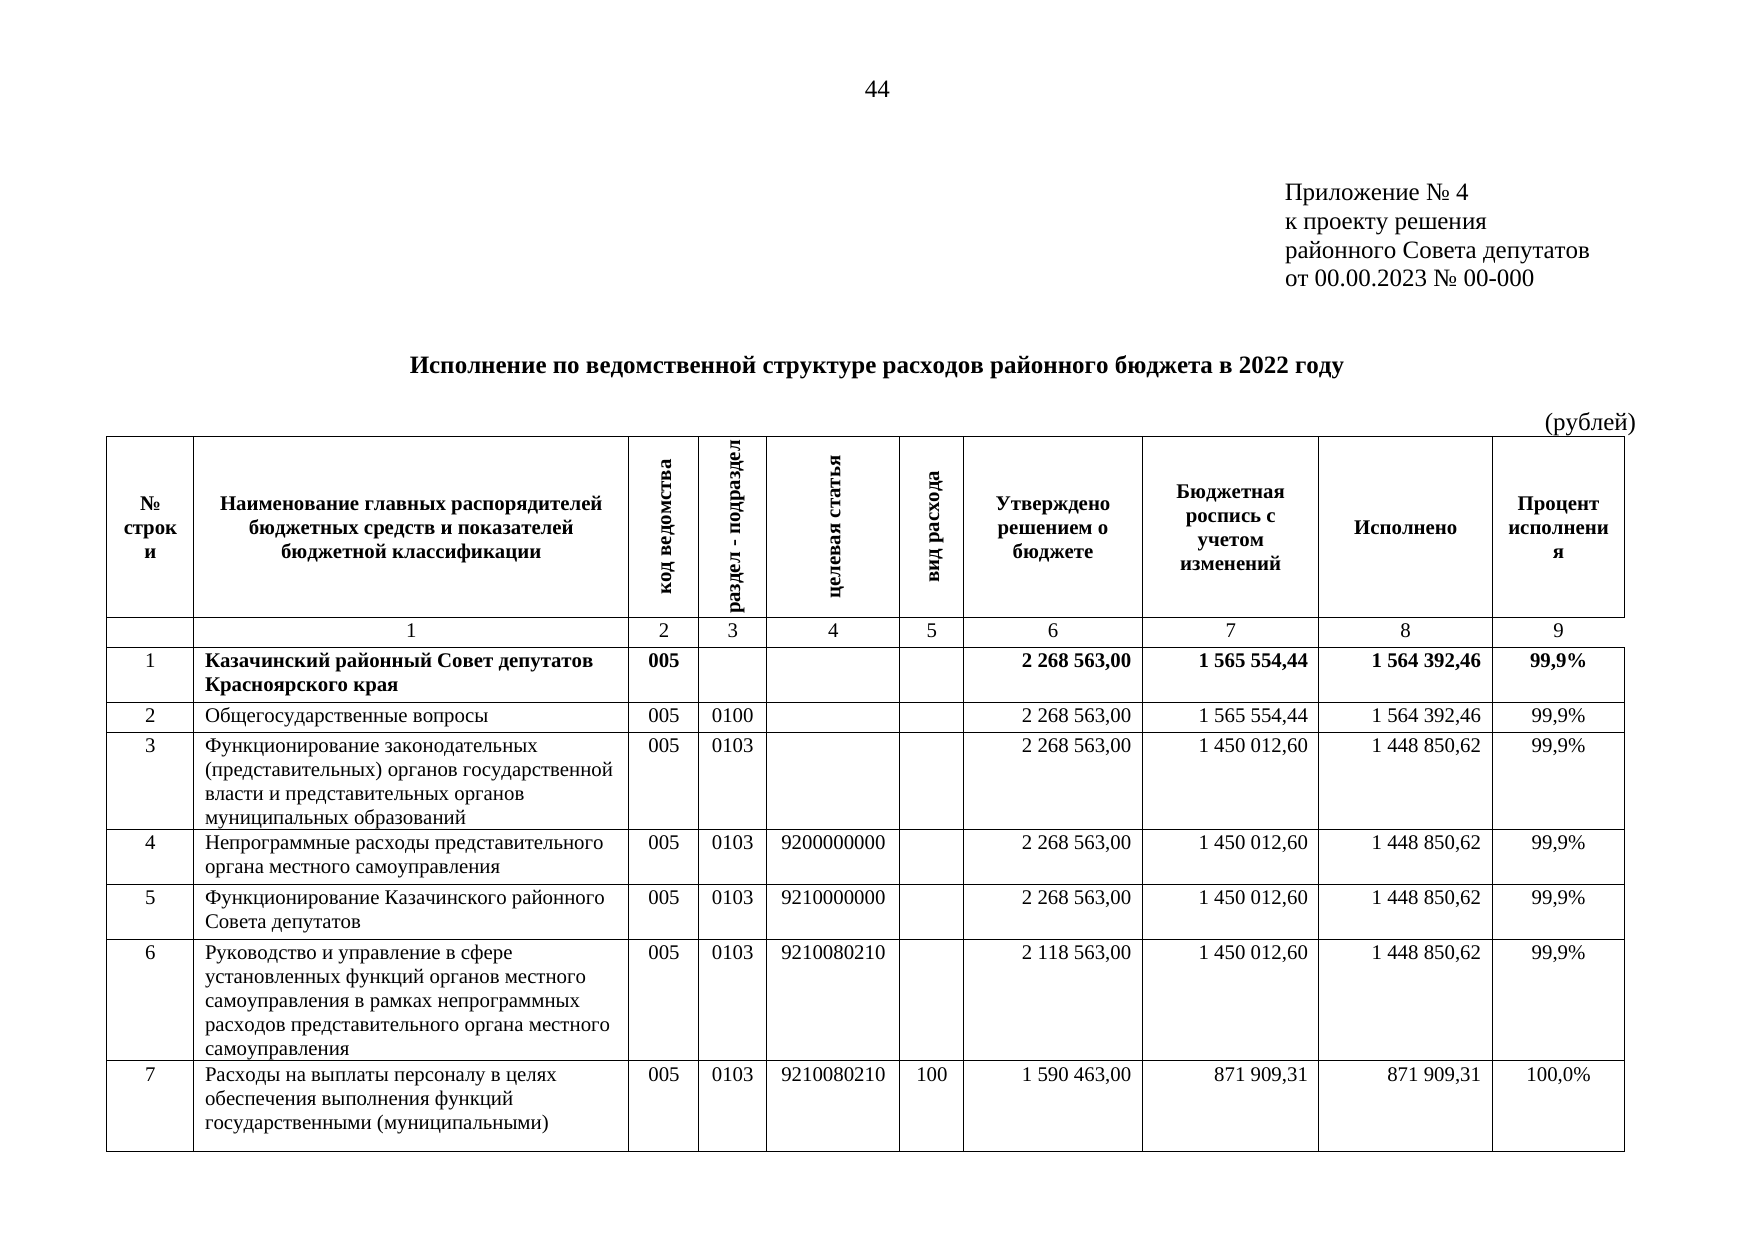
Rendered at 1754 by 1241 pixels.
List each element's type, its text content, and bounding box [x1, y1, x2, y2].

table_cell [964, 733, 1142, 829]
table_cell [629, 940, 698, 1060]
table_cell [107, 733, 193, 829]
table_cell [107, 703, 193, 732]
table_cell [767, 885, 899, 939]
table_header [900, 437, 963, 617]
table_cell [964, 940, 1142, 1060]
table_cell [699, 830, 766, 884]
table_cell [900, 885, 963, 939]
text к проекту решения [1285, 206, 1636, 235]
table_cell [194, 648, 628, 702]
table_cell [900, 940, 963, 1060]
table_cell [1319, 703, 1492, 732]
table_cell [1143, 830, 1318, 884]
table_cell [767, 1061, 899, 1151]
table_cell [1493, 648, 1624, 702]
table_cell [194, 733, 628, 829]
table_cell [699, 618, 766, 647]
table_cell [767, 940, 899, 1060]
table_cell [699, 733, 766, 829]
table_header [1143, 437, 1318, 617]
text районного Совета депутатов [1285, 235, 1636, 263]
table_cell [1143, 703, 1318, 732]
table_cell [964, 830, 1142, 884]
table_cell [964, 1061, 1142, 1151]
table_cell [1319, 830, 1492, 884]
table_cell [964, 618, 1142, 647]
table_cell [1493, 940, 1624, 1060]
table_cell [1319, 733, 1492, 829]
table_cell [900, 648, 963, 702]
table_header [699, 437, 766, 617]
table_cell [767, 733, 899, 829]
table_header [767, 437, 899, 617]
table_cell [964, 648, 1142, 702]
text от 00.00.2023 № 00-000 [1285, 263, 1636, 292]
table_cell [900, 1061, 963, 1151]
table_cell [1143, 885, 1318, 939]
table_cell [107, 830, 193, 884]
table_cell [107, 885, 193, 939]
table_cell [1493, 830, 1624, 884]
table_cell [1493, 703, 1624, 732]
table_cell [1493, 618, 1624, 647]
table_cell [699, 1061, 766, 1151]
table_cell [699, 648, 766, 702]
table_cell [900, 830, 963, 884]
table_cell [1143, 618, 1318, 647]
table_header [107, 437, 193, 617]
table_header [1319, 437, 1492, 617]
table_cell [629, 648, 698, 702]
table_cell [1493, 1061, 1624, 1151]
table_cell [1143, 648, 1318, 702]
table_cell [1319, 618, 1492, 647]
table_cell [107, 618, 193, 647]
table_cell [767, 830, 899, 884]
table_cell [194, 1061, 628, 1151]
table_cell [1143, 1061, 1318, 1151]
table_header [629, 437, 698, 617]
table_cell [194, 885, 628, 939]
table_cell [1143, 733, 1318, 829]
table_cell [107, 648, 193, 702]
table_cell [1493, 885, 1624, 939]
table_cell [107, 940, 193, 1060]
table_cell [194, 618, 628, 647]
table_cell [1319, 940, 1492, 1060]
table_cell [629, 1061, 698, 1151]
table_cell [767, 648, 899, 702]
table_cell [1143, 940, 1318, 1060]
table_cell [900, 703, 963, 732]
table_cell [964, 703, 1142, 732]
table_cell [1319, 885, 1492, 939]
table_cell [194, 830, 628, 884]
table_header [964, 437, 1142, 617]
text Исполнение по ведомственной структуре расходов районного бюджета в 2022 году [118, 350, 1636, 378]
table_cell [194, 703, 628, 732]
text (рублей) [118, 407, 1636, 436]
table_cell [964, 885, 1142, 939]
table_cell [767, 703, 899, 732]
text Приложение № 4 [1284, 177, 1636, 206]
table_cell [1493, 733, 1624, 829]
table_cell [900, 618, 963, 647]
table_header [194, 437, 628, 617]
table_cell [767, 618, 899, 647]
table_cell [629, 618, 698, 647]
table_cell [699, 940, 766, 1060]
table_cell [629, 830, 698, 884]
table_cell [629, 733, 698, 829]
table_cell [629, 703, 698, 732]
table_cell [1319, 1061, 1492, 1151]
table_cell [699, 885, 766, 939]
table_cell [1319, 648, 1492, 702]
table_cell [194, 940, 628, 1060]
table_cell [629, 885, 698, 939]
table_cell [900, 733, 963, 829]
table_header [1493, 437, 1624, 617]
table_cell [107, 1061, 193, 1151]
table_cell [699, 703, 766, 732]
